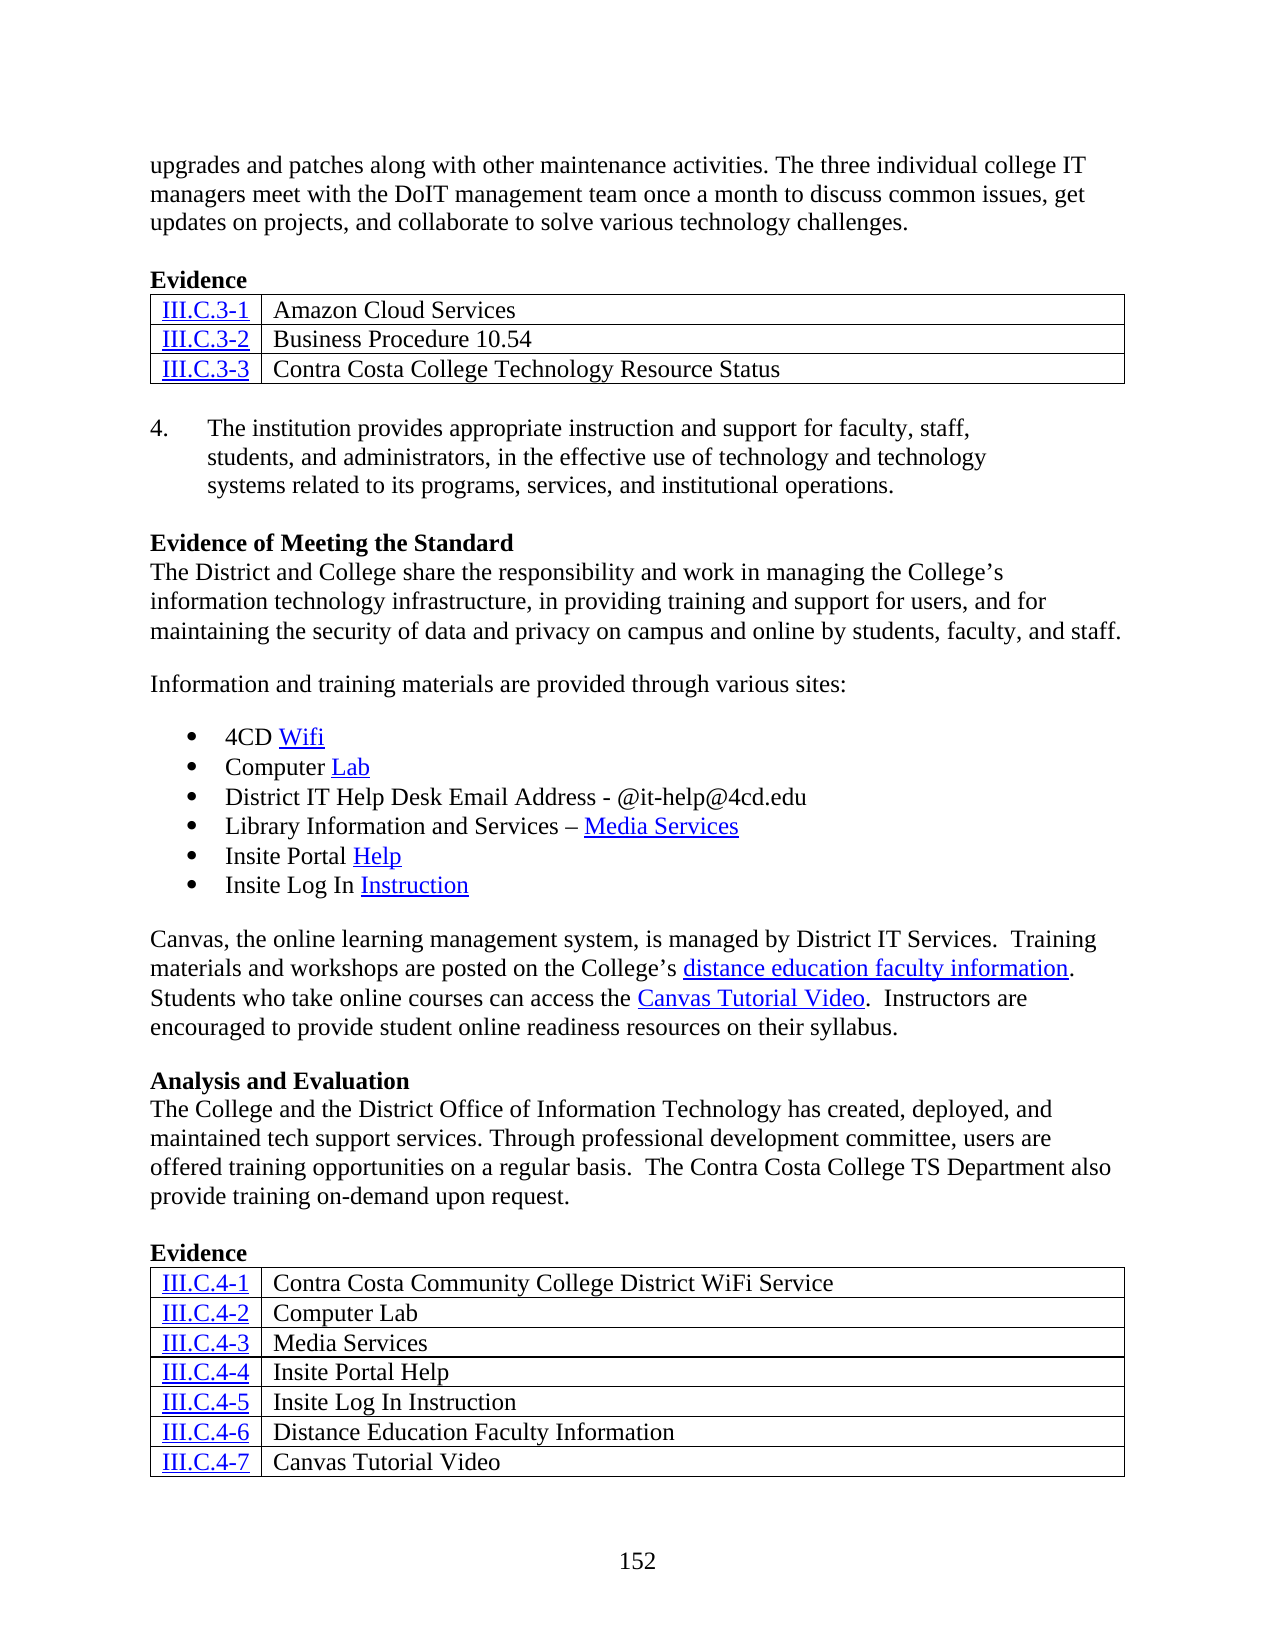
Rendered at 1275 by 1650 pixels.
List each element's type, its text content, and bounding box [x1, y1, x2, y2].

list Computer Lab [187, 752, 1123, 781]
text Analysis and Evaluation [150, 1066, 1125, 1094]
text Evidence [150, 265, 1125, 294]
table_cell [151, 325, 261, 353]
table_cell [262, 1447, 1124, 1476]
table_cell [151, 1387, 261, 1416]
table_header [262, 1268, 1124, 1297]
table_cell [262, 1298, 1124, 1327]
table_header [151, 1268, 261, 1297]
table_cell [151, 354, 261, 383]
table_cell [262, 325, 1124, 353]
text Evidence of Meeting the Standard [150, 528, 1125, 557]
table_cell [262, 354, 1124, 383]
list 4CD Wifi [187, 722, 1123, 751]
text Information and training materials are provided through various sites: [150, 669, 1123, 698]
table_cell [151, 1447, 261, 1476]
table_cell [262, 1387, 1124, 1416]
list Insite Log In Instruction [187, 870, 1123, 899]
text Evidence [150, 1238, 1125, 1267]
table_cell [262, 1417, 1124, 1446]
text upgrades and patches along with other maintenance activities. The three individual college IT managers meet with the DoIT management team once a month to discuss common issues, get updates on projects, and collaborate to solve various technology challenges. [150, 150, 1125, 236]
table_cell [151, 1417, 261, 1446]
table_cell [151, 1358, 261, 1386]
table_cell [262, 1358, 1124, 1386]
text The College and the District Office of Information Technology has created, deployed, and maintained tech support services. Through professional development committee, users are offered training opportunities on a regular basis. The Contra Costa College TS Department also provide training on-demand upon request. [150, 1094, 1125, 1209]
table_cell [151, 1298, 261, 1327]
list Insite Portal Help [187, 841, 1123, 869]
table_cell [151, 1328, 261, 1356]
list District IT Help Desk Email Address - @it-help@4cd.edu [187, 782, 1123, 810]
text Canvas, the online learning management system, is managed by District IT Services. Training materials and workshops are posted on the College’s distance education faculty information. Students who take online courses can access the Canvas Tutorial Video. Instructors are encouraged to provide student online readiness resources on their syllabus. [150, 924, 1123, 1041]
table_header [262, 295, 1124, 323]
list Library Information and Services – Media Services [187, 811, 1123, 840]
text The District and College share the responsibility and work in managing the College’s information technology infrastructure, in providing training and support for users, and for maintaining the security of data and privacy on campus and online by students, faculty, and staff. [150, 557, 1123, 644]
list The institution provides appropriate instruction and support for faculty, staff, students, and administrators, in the effective use of technology and technology systems related to its programs, services, and institutional operations. [150, 413, 1066, 499]
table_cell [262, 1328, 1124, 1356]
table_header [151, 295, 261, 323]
